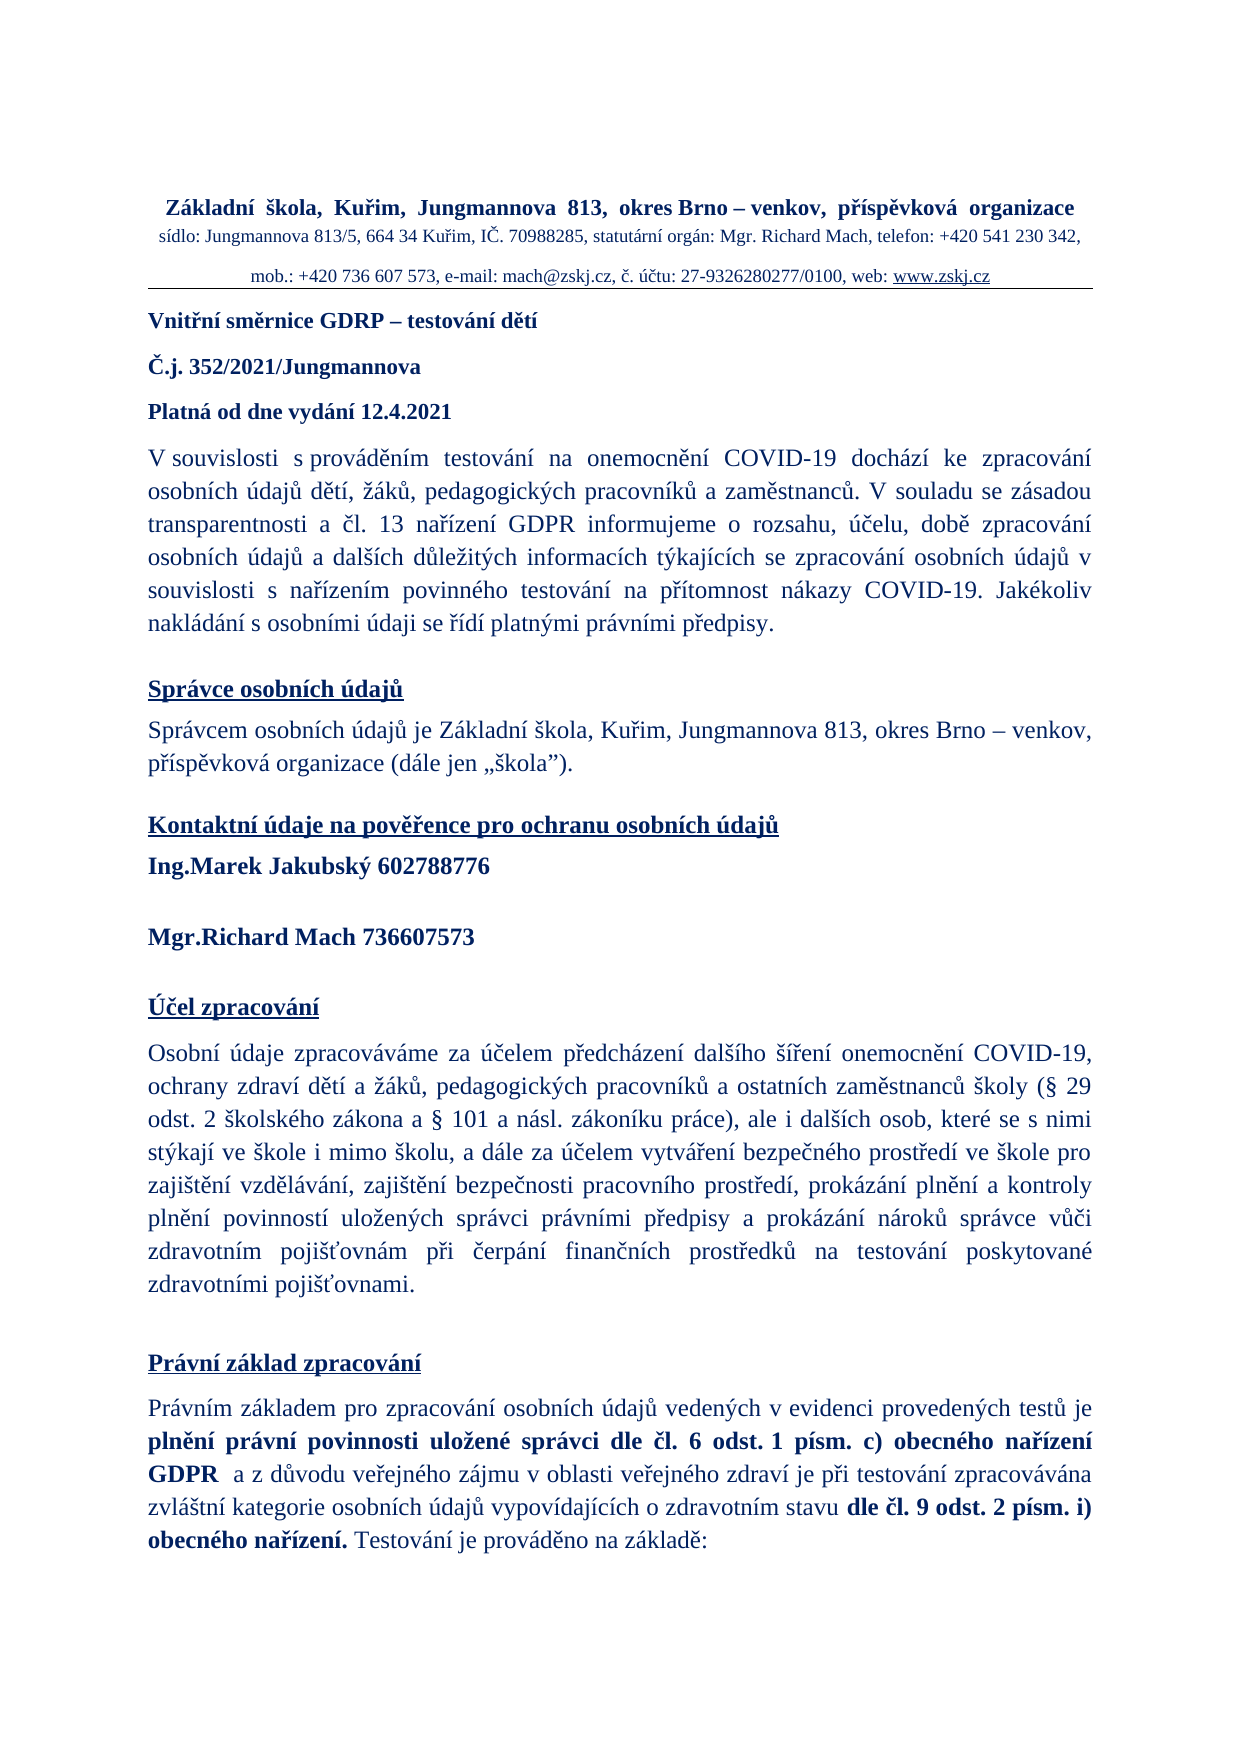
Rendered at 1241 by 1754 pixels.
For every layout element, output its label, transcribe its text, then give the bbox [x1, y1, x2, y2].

title Základní škola, Kuřim, Jungmannova 813, okres Brno – venkov, příspěvková organizace [148, 194, 1093, 221]
text Kontaktní údaje na pověřence pro ochranu osobních údajů [148, 810, 1093, 839]
text V souvislosti s prováděním testování na onemocnění COVID-19 dochází ke zpracování osobních údajů dětí, žáků, pedagogických pracovníků a zaměstnanců. V souladu se zásadou transparentnosti a čl. 13 nařízení GDPR informujeme o rozsahu, účelu, době zpracování osobních údajů a dalších důležitých informacích týkajících se zpracování osobních údajů v souvislosti s nařízením povinného testování na přítomnost nákazy COVID-19. Jakékoliv nakládání s osobními údaji se řídí platnými právními předpisy. [148, 443, 1093, 637]
text Správcem osobních údajů je Základní škola, Kuřim, Jungmannova 813, okres Brno – venkov, příspěvková organizace (dále jen „škola”). [148, 715, 1093, 777]
text Platná od dne vydání 12.4.2021 [148, 398, 1093, 424]
text Správce osobních údajů [148, 674, 1093, 703]
text Účel zpracování [148, 992, 1093, 1021]
text mob.: +420 736 607 573, e-mail: mach@zskj.cz, č. účtu: 27-9326280277/0100, web: www.zskj.cz [148, 264, 1093, 288]
text Č.j. 352/2021/Jungmannova [148, 353, 1093, 379]
text Vnitřní směrnice GDRP – testování dětí [148, 308, 1093, 334]
text Mgr.Richard Mach 736607573 [148, 922, 1093, 951]
text Ing.Marek Jakubský 602788776 [148, 851, 1093, 880]
text sídlo: Jungmannova 813/5, 664 34 Kuřim, IČ. 70988285, statutární orgán: Mgr. Richard Mach, telefon: +420 541 230 342, [148, 225, 1093, 246]
text Právní základ zpracování [148, 1348, 1093, 1376]
text Právním základem pro zpracování osobních údajů vedených v evidenci provedených testů je plnění právní povinnosti uložené správci dle čl. 6 odst. 1 písm. c) obecného nařízení GDPR a z důvodu veřejného zájmu v oblasti veřejného zdraví je při testování zpracovávána zvláštní kategorie osobních údajů vypovídajících o zdravotním stavu dle čl. 9 odst. 2 písm. i) obecného nařízení. Testování je prováděno na základě: [148, 1393, 1093, 1554]
text Osobní údaje zpracováváme za účelem předcházení dalšího šíření onemocnění COVID-19, ochrany zdraví dětí a žáků, pedagogických pracovníků a ostatních zaměstnanců školy (§ 29 odst. 2 školského zákona a § 101 a násl. zákoníku práce), ale i dalších osob, které se s nimi stýkají ve škole i mimo školu, a dále za účelem vytváření bezpečného prostředí ve škole pro zajištění vzdělávání, zajištění bezpečnosti pracovního prostředí, prokázání plnění a kontroly plnění povinností uložených správci právními předpisy a prokázání nároků správce vůči zdravotním pojišťovnám při čerpání finančních prostředků na testování poskytované zdravotními pojišťovnami. [148, 1038, 1093, 1298]
